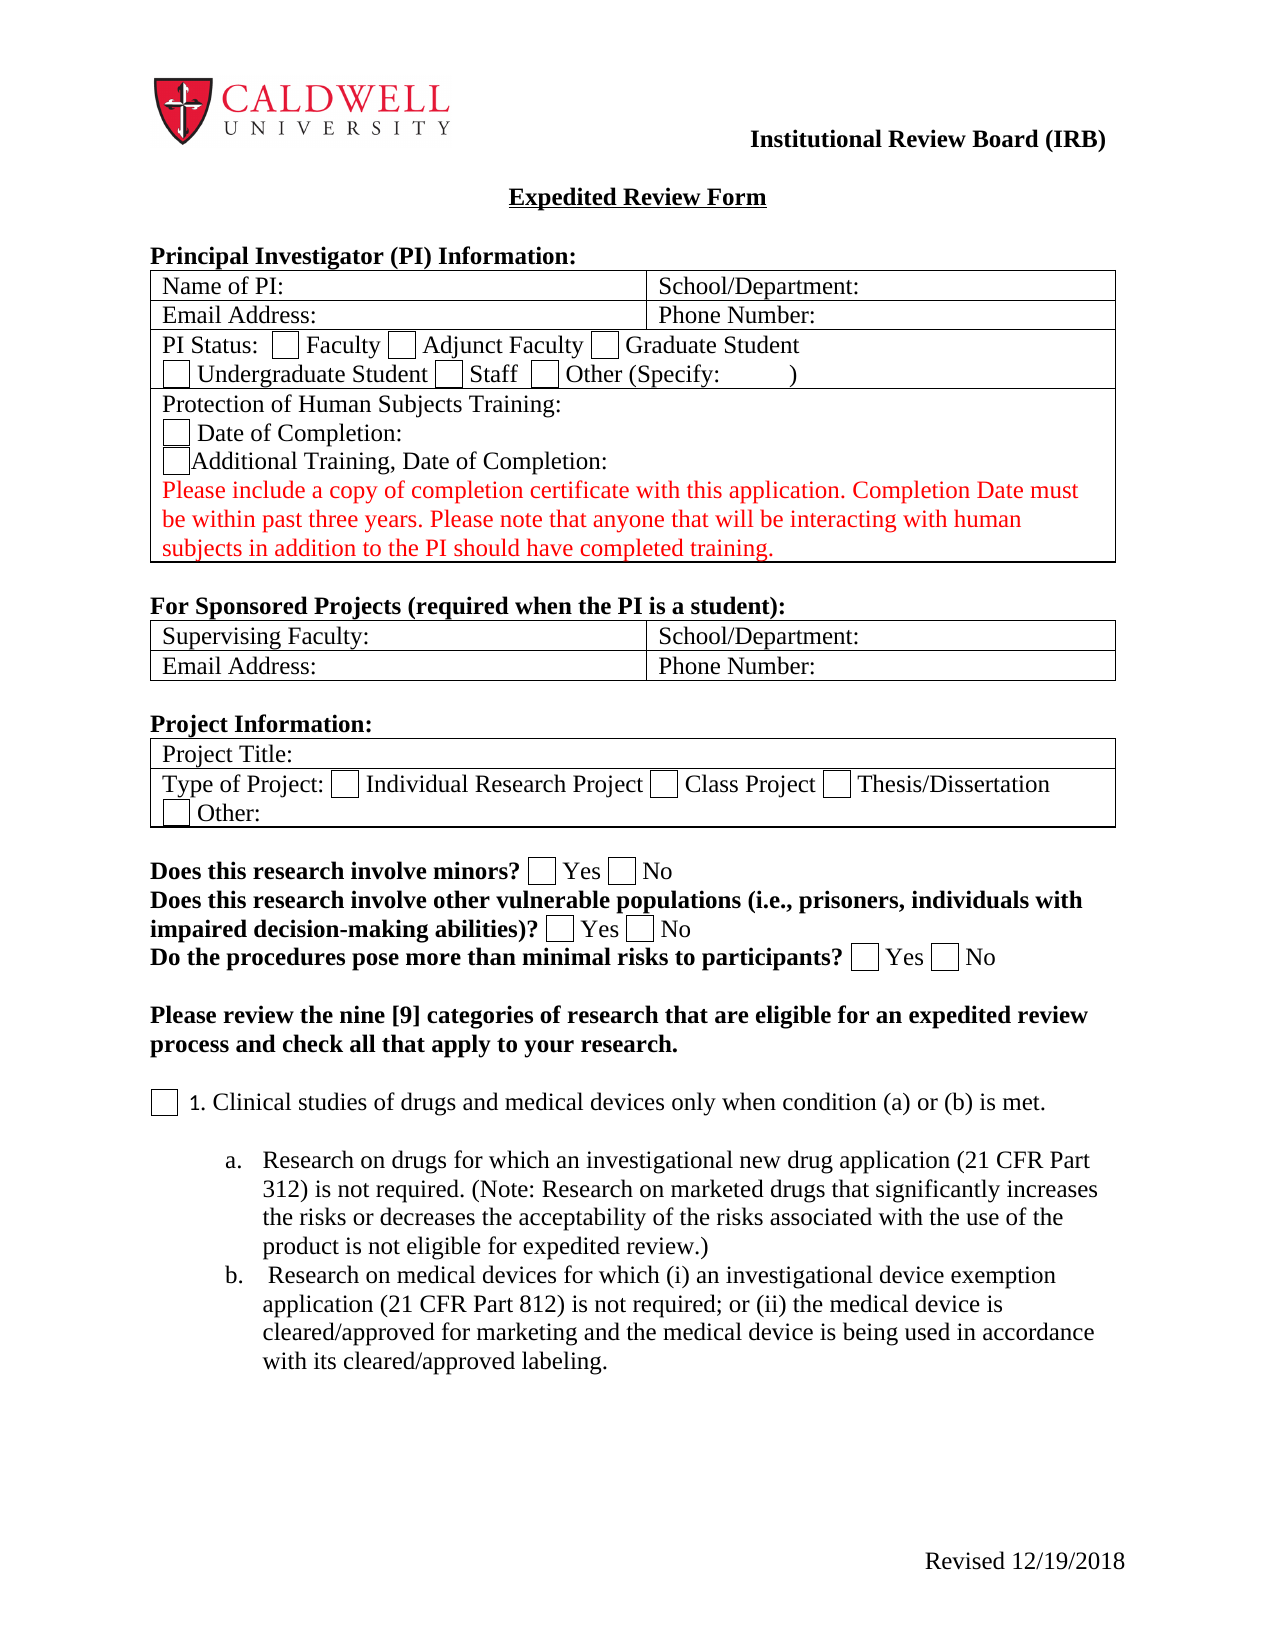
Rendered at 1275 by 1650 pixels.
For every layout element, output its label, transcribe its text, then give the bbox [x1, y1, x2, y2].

text Please review the nine [9] categories of research that are eligible for an expedited review process and check all that apply to your research. [150, 1000, 1125, 1057]
text Principal Investigator (PI) Information: [150, 241, 1125, 270]
table_cell Email Address: [151, 301, 646, 329]
table_cell PI Status: Faculty Adjunct Faculty Graduate Student Undergraduate Student Staff Other (Specify: ) [151, 330, 1115, 388]
table_cell Type of Project: Individual Research Project Class Project Thesis/Dissertation Other: [151, 769, 1115, 826]
text Expedited Review Form [150, 182, 1125, 211]
picture [150, 75, 453, 148]
table_header School/Department: [647, 271, 1115, 299]
text Does this research involve minors? Yes No [150, 856, 1125, 885]
list Research on drugs for which an investigational new drug application (21 CFR Part 312) is not required. (Note: Research on marketed drugs that significantly increases the risks or decreases the acceptability of the risks associated with the use of the product is not eligible for expedited review.) [225, 1145, 1125, 1260]
table_cell Phone Number: [647, 301, 1115, 329]
table_cell Email Address: [151, 651, 646, 679]
table_header School/Department: [647, 621, 1115, 650]
table_header Name of PI: [151, 271, 646, 299]
text 1. Clinical studies of drugs and medical devices only when condition (a) or (b) is met. [150, 1087, 1125, 1116]
table_cell Protection of Human Subjects Training: Date of Completion: Additional Training, Date of Completion: Please include a copy of completion certificate with this application. Completion Date must be within past three years. Please note that anyone that will be interacting with human subjects in addition to the PI should have completed training. [151, 389, 1115, 561]
text Does this research involve other vulnerable populations (i.e., prisoners, individuals with impaired decision-making abilities)? Yes No [150, 885, 1125, 942]
text For Sponsored Projects (required when the PI is a student): [150, 591, 1125, 620]
list Research on medical devices for which (i) an investigational device exemption application (21 CFR Part 812) is not required; or (ii) the medical device is cleared/approved for marketing and the medical device is being used in accordance with its cleared/approved labeling. [225, 1260, 1125, 1375]
table_header Project Title: [151, 739, 1115, 768]
text Do the procedures pose more than minimal risks to participants? Yes No [150, 942, 1125, 971]
table_header Supervising Faculty: [151, 621, 646, 650]
text Project Information: [150, 709, 1125, 738]
table_cell Phone Number: [647, 651, 1115, 679]
